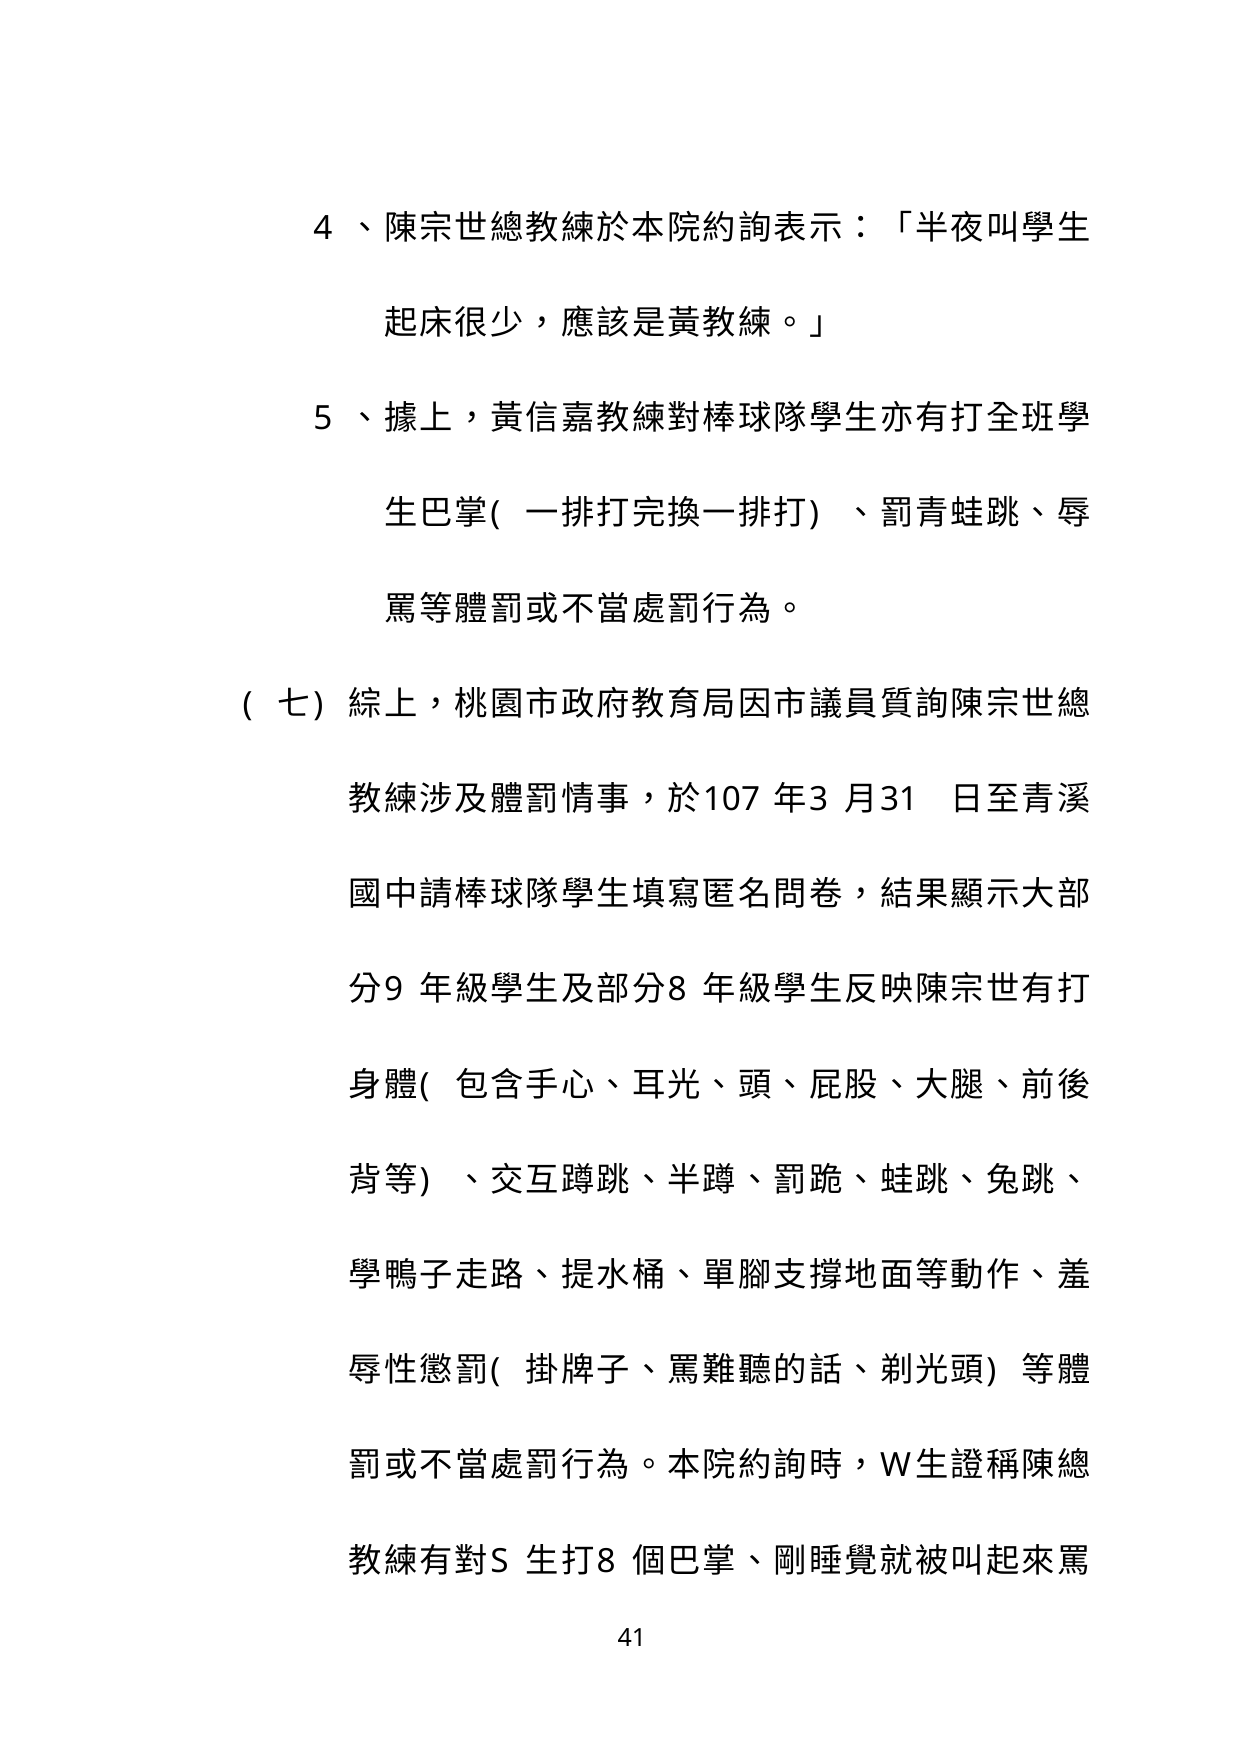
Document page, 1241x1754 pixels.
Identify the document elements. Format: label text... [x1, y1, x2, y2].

subtitle 據上，黃信嘉教練對棒球隊學生亦有打全班學生巴掌(一排打完換一排打)、罰青蛙跳、辱罵等體罰或不當處罰行為。 [296, 368, 1092, 653]
subtitle 陳宗世總教練於本院約詢表示：「半夜叫學生起床很少，應該是黃教練。」 [296, 177, 1092, 368]
